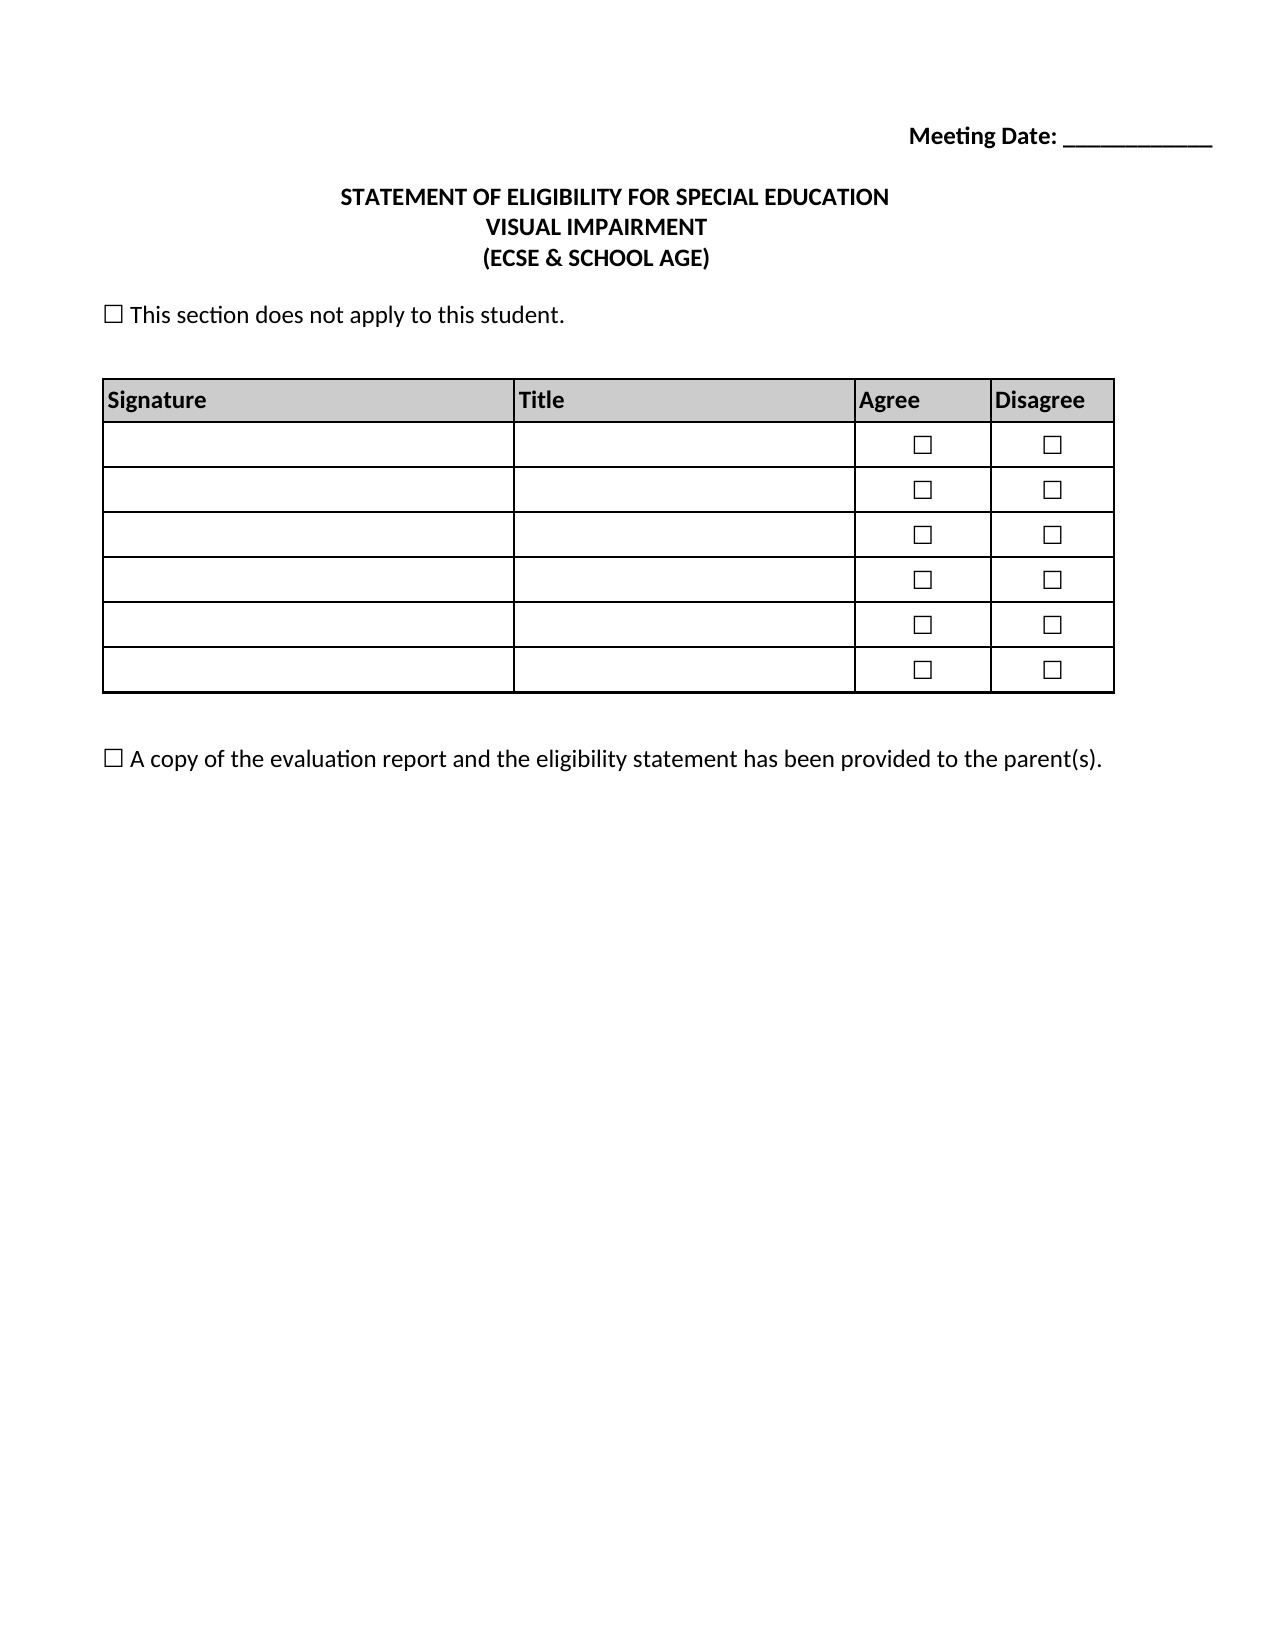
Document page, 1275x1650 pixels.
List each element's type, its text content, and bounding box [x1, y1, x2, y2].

table_cell [515, 603, 854, 646]
table_cell [104, 558, 513, 601]
table_cell [104, 648, 513, 691]
table_header Disagree [992, 380, 1113, 421]
table_header Title [515, 380, 854, 421]
table_header Agree [856, 380, 990, 421]
table_cell [515, 558, 854, 601]
table_cell [104, 468, 513, 511]
table_cell [515, 648, 854, 691]
table_cell [515, 423, 854, 466]
table_cell [515, 468, 854, 511]
table_header Signature [104, 380, 513, 421]
table_cell [104, 513, 513, 556]
table_cell [515, 513, 854, 556]
table_cell [104, 603, 513, 646]
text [102, 297, 1175, 331]
table_cell [104, 423, 513, 466]
text A copy of the evaluation report and the eligibility statement has been provided to the parent(s). [102, 741, 1212, 775]
